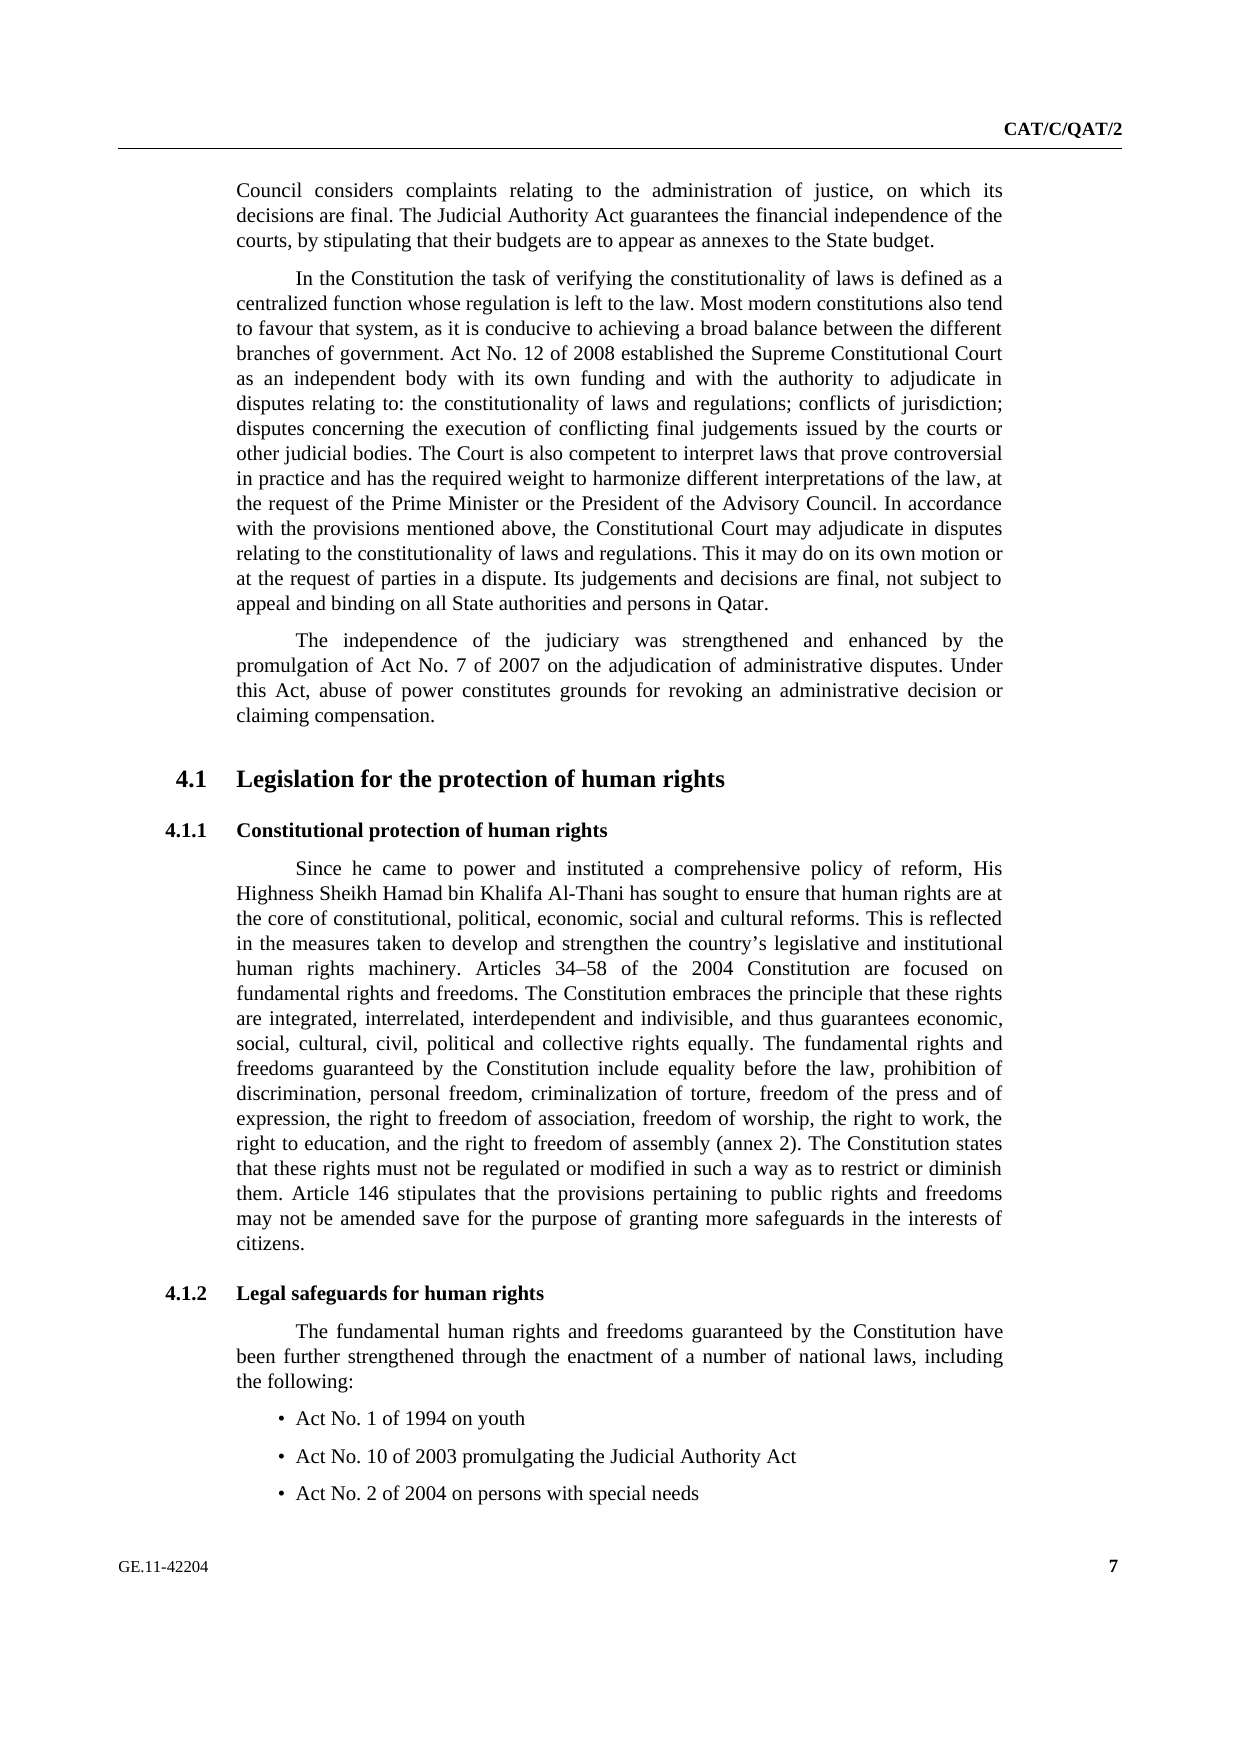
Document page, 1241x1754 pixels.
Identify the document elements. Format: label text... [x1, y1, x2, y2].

text Act No. 10 of 2003 promulgating the Judicial Authority Act [278, 1443, 1122, 1468]
text 4.1.2 Legal safeguards for human rights [118, 1280, 1004, 1305]
text In the Constitution the task of verifying the constitutionality of laws is defined as a centralized function whose regulation is left to the law. Most modern constitutions also tend to favour that system, as it is conducive to achieving a broad balance between the different branches of government. Act No. 12 of 2008 established the Supreme Constitutional Court as an independent body with its own funding and with the authority to adjudicate in disputes relating to: the constitutionality of laws and regulations; conflicts of jurisdiction; disputes concerning the execution of conflicting final judgements issued by the courts or other judicial bodies. The Court is also competent to interpret laws that prove controversial in practice and has the required weight to harmonize different interpretations of the law, at the request of the Prime Minister or the President of the Advisory Council. In accordance with the provisions mentioned above, the Constitutional Court may adjudicate in disputes relating to the constitutionality of laws and regulations. This it may do on its own motion or at the request of parties in a dispute. Its judgements and decisions are final, not subject to appeal and binding on all State authorities and persons in Qatar. [236, 265, 1004, 615]
text Act No. 1 of 1994 on youth [278, 1405, 1122, 1430]
text Act No. 2 of 2004 on persons with special needs [278, 1480, 1122, 1505]
text Since he came to power and instituted a comprehensive policy of reform, His Highness Sheikh Hamad bin Khalifa Al-Thani has sought to ensure that human rights are at the core of constitutional, political, economic, social and cultural reforms. This is reflected in the measures taken to develop and strengthen the country’s legislative and institutional human rights machinery. Articles 34–58 of the 2004 Constitution are focused on fundamental rights and freedoms. The Constitution embraces the principle that these rights are integrated, interrelated, interdependent and indivisible, and thus guarantees economic, social, cultural, civil, political and collective rights equally. The fundamental rights and freedoms guaranteed by the Constitution include equality before the law, prohibition of discrimination, personal freedom, criminalization of torture, freedom of the press and of expression, the right to freedom of association, freedom of worship, the right to work, the right to education, and the right to freedom of assembly (annex 2). The Constitution states that these rights must not be regulated or modified in such a way as to restrict or diminish them. Article 146 stipulates that the provisions pertaining to public rights and freedoms may not be amended save for the purpose of granting more safeguards in the interests of citizens. [236, 855, 1004, 1255]
text The independence of the judiciary was strengthened and enhanced by the promulgation of Act No. 7 of 2007 on the adjudication of administrative disputes. Under this Act, abuse of power constitutes grounds for revoking an administrative decision or claiming compensation. [236, 627, 1004, 727]
text 4.1.1 Constitutional protection of human rights [118, 818, 1004, 843]
text The fundamental human rights and freedoms guaranteed by the Constitution have been further strengthened through the enactment of a number of national laws, including the following: [236, 1318, 1004, 1393]
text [236, 177, 1004, 252]
text 4.1 Legislation for the protection of human rights [118, 765, 1004, 793]
